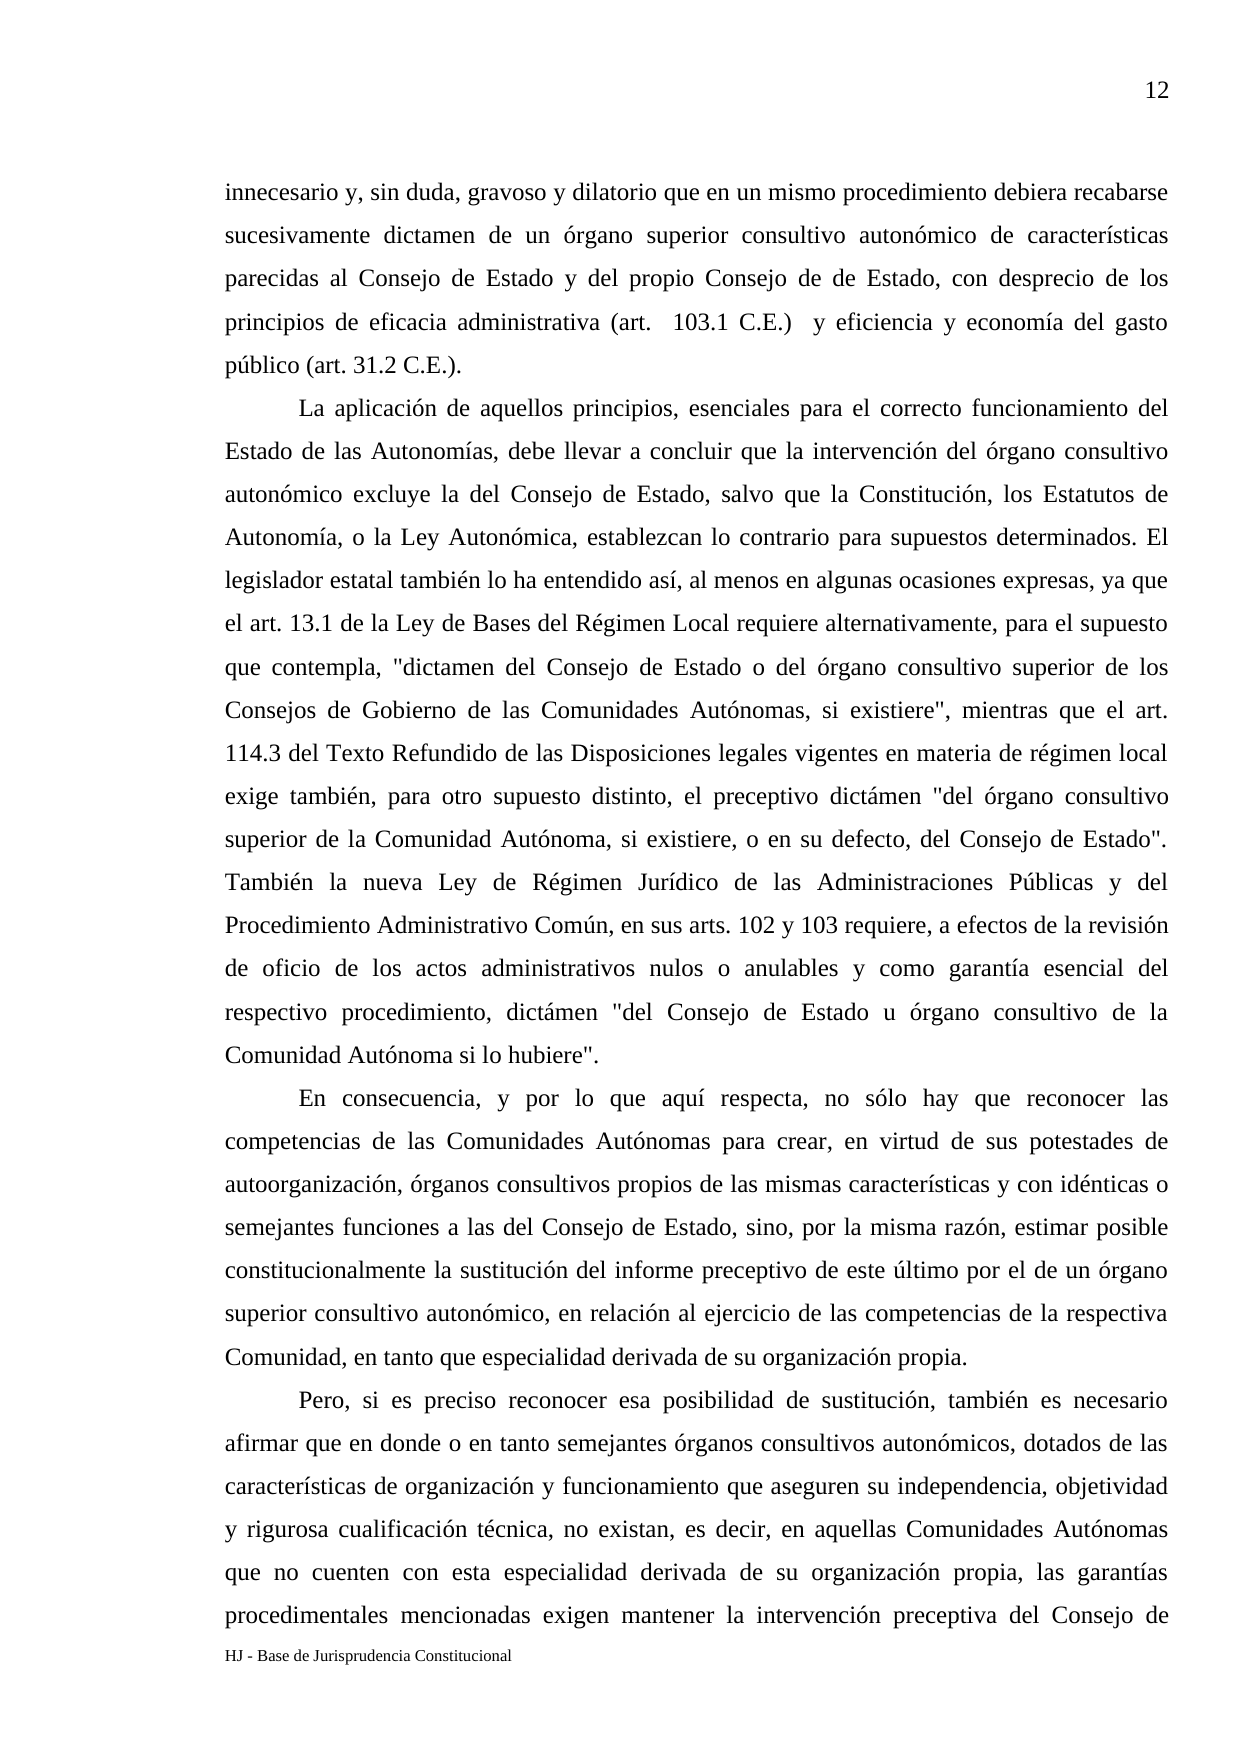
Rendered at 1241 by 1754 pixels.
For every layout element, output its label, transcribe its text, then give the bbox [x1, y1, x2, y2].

text En consecuencia, y por lo que aquí respecta, no sólo hay que reconocer las competencias de las Comunidades Autónomas para crear, en virtud de sus potestades de autoorganización, órganos consultivos propios de las mismas características y con idénticas o semejantes funciones a las del Consejo de Estado, sino, por la misma razón, estimar posible constitucionalmente la sustitución del informe preceptivo de este último por el de un órgano superior consultivo autonómico, en relación al ejercicio de las competencias de la respectiva Comunidad, en tanto que especialidad derivada de su organización propia. [224, 1083, 1169, 1370]
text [224, 1385, 1169, 1629]
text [224, 177, 1169, 378]
text La aplicación de aquellos principios, esenciales para el correcto funcionamiento del Estado de las Autonomías, debe llevar a concluir que la intervención del órgano consultivo autonómico excluye la del Consejo de Estado, salvo que la Constitución, los Estatutos de Autonomía, o la Ley Autonómica, establezcan lo contrario para supuestos determinados. El legislador estatal también lo ha entendido así, al menos en algunas ocasiones expresas, ya que el art. 13.1 de la Ley de Bases del Régimen Local requiere alternativamente, para el supuesto que contempla, "dictamen del Consejo de Estado o del órgano consultivo superior de los Consejos de Gobierno de las Comunidades Autónomas, si existiere", mientras que el art. 114.3 del Texto Refundido de las Disposiciones legales vigentes en materia de régimen local exige también, para otro supuesto distinto, el preceptivo dictámen "del órgano consultivo superior de la Comunidad Autónoma, si existiere, o en su defecto, del Consejo de Estado". También la nueva Ley de Régimen Jurídico de las Administraciones Públicas y del Procedimiento Administrativo Común, en sus arts. 102 y 103 requiere, a efectos de la revisión de oficio de los actos administrativos nulos o anulables y como garantía esencial del respectivo procedimiento, dictámen "del Consejo de Estado u órgano consultivo de la Comunidad Autónoma si lo hubiere". [224, 393, 1169, 1068]
